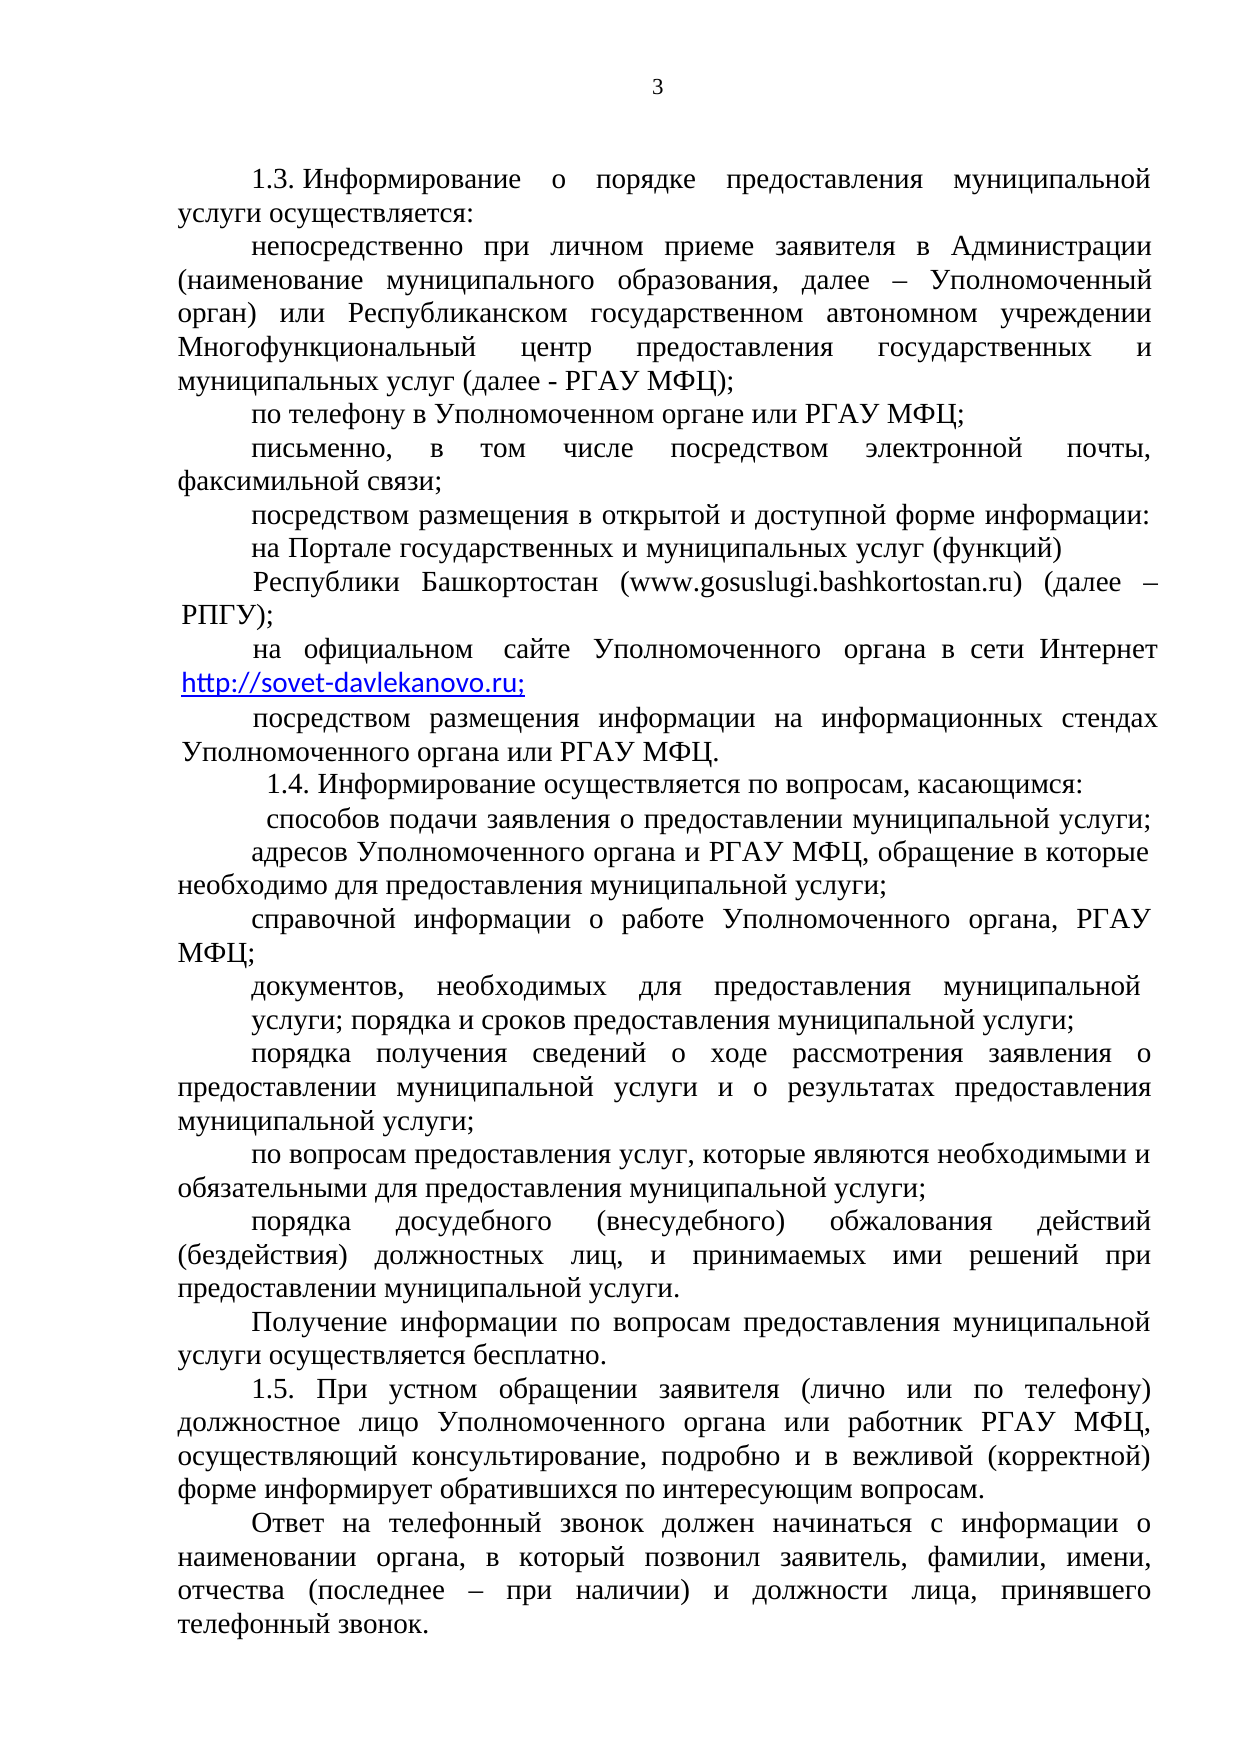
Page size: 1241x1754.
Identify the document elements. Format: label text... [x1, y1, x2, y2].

text непосредственно при личном приеме заявителя в Администрации (наименование муниципального образования, далее – Уполномоченный орган) или Республиканском государственном автономном учреждении Многофункциональный центр предоставления государственных и муниципальных услуг (далее - РГАУ МФЦ); [177, 228, 1152, 396]
text способов подачи заявления о предоставлении муниципальной услуги; адресов Уполномоченного органа и РГАУ МФЦ, обращение в которые [251, 801, 1152, 868]
list Информирование о порядке предоставления муниципальной услуги осуществляется: [177, 161, 1151, 228]
text письменно, в том числе посредством электронной почты, факсимильной связи; [177, 430, 1151, 497]
text порядка получения сведений о ходе рассмотрения заявления о предоставлении муниципальной услуги и о результатах предоставления муниципальной услуги; [177, 1036, 1151, 1136]
text порядка досудебного (внесудебного) обжалования действий (бездействия) должностных лиц, и принимаемых ими решений при предоставлении муниципальной услуги. [177, 1203, 1151, 1304]
list При устном обращении заявителя (лично или по телефону) должностное лицо Уполномоченного органа или работник РГАУ МФЦ, осуществляющий консультирование, подробно и в вежливой (корректной) форме информирует обратившихся по интересующим вопросам. [177, 1371, 1151, 1505]
text Ответ на телефонный звонок должен начинаться с информации о наименовании органа, в который позвонил заявитель, фамилии, имени, отчества (последнее – при наличии) и должности лица, принявшего телефонный звонок. [177, 1505, 1151, 1639]
text справочной информации о работе Уполномоченного органа, РГАУ МФЦ; [177, 901, 1151, 968]
text Республики Башкортостан (www.gosuslugi.bashkortostan.ru) (далее – РПГУ); [181, 564, 1158, 631]
text на официальном сайте Уполномоченного органа в сети Интернет http://sovet-davlekanovo.ru; [181, 631, 1158, 700]
list Информирование осуществляется по вопросам, касающимся: [266, 767, 1169, 801]
text посредством размещения в открытой и доступной форме информации: на Портале государственных и муниципальных услуг (функций) [251, 497, 1151, 564]
text необходимо для предоставления муниципальной услуги; [177, 868, 1169, 901]
text по телефону в Уполномоченном органе или РГАУ МФЦ; [251, 396, 1169, 430]
text по вопросам предоставления услуг, которые являются необходимыми и обязательными для предоставления муниципальной услуги; [177, 1136, 1151, 1203]
text посредством размещения информации на информационных стендах Уполномоченного органа или РГАУ МФЦ. [181, 700, 1158, 767]
text Получение информации по вопросам предоставления муниципальной услуги осуществляется бесплатно. [177, 1304, 1151, 1371]
text документов, необходимых для предоставления муниципальной услуги; порядка и сроков предоставления муниципальной услуги; [251, 968, 1141, 1036]
